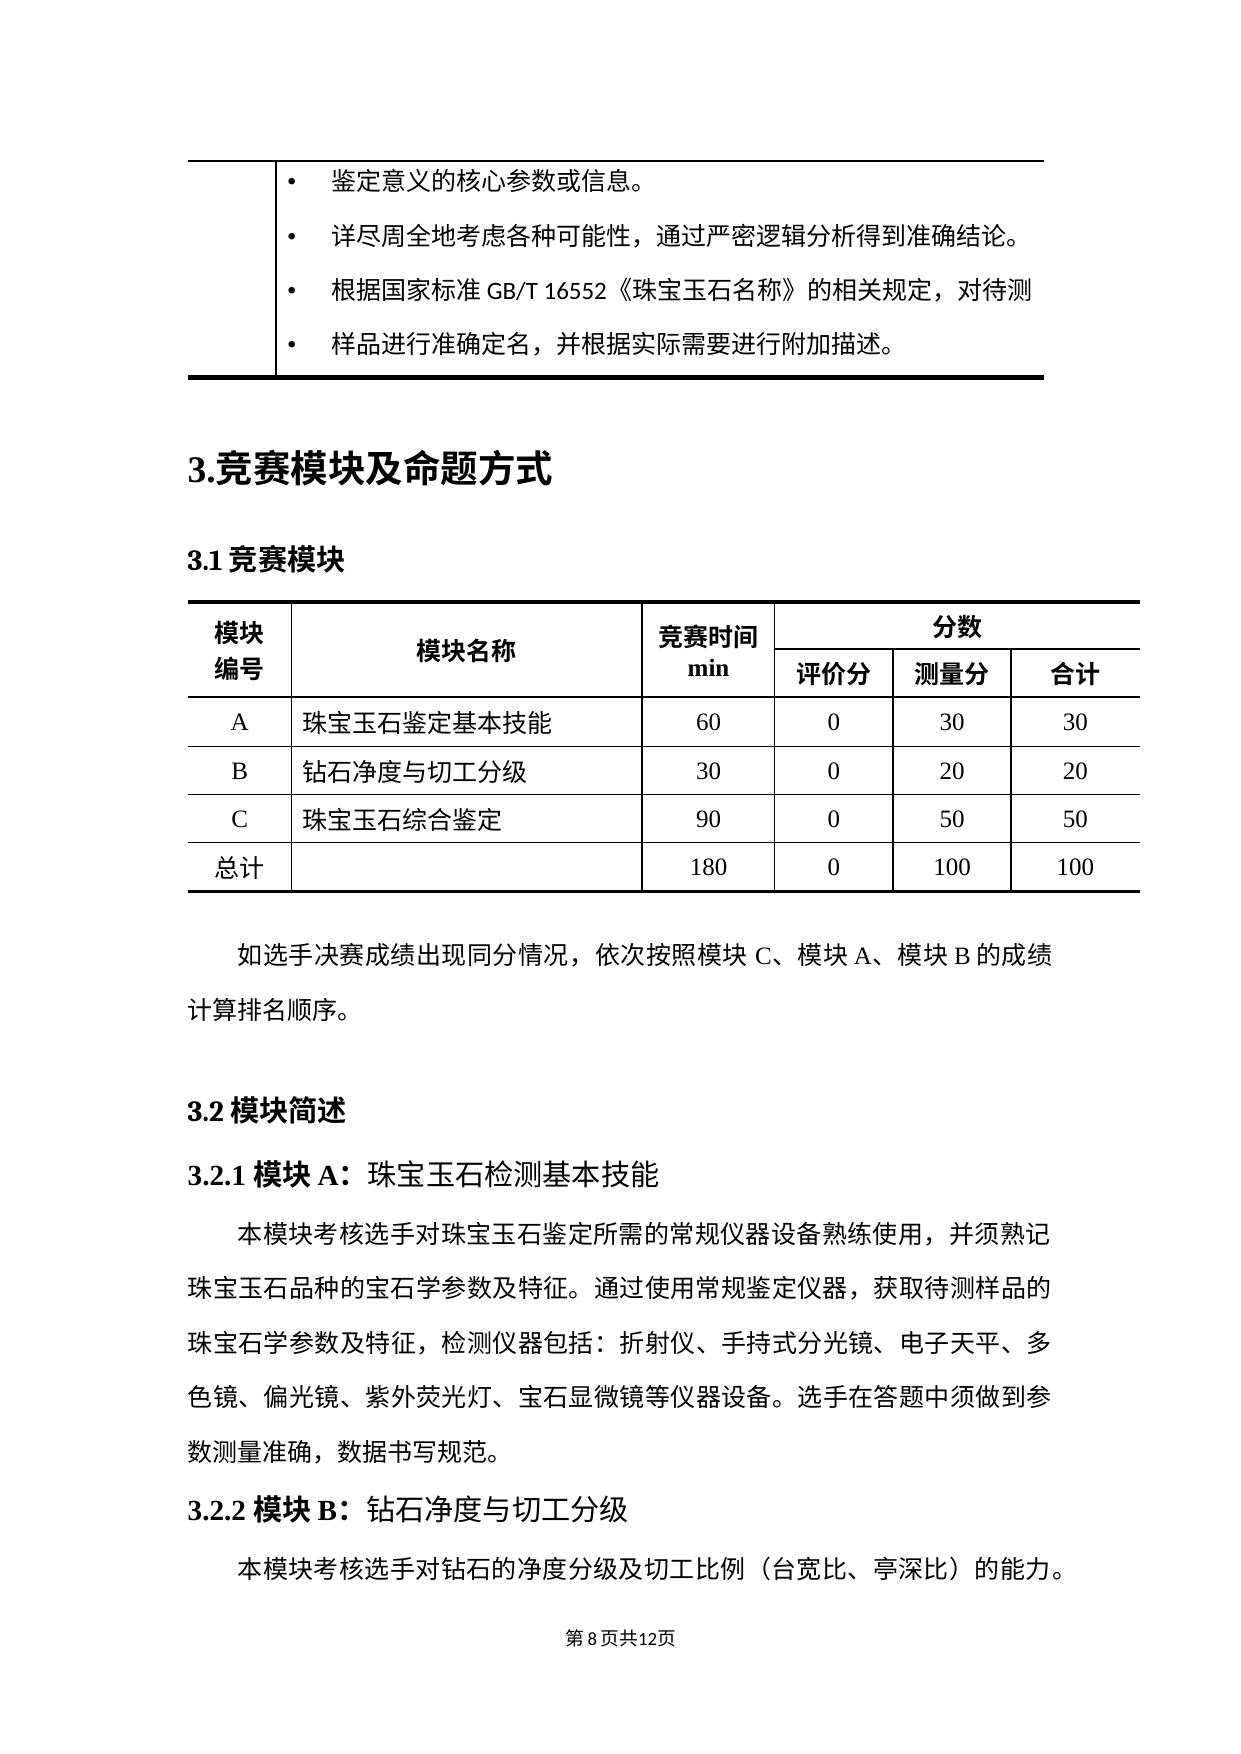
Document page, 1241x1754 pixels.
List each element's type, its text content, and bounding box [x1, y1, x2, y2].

table_cell B [188, 747, 291, 794]
table_cell 20 [1012, 747, 1139, 794]
table_header 竞赛时间 min [643, 604, 774, 696]
table_cell 总计 [188, 843, 291, 889]
table_cell 0 [775, 795, 892, 842]
table_header 模块名称 [292, 604, 641, 696]
table_cell 合计 [1012, 650, 1139, 696]
text 如选手决赛成绩出现同分情况，依次按照模块C、模块A、模块B的成绩计算排名顺序。 [187, 936, 1053, 1026]
subtitle 3.2 模块简述 [187, 1088, 1053, 1130]
table_cell 评价分 [775, 650, 892, 696]
subtitle 3.竞赛模块及命题方式 [187, 439, 1053, 493]
table_cell 100 [894, 843, 1010, 889]
table_cell 50 [1012, 795, 1139, 842]
table_header 分数 [775, 604, 1139, 648]
table_cell 30 [894, 698, 1010, 746]
subtitle 3.2.2 模块B：钻石净度与切工分级 [187, 1486, 1053, 1529]
table_cell 0 [775, 698, 892, 746]
table_cell 钻石净度与切工分级 [292, 747, 641, 794]
table_cell 180 [643, 843, 774, 889]
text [187, 1550, 1053, 1586]
table_cell 50 [894, 795, 1010, 842]
table_cell 30 [643, 747, 774, 794]
table_cell 0 [775, 747, 892, 794]
table_cell A [188, 698, 291, 746]
table_cell 100 [1012, 843, 1139, 889]
table_cell C [188, 795, 291, 842]
table_header 模块 编号 [188, 604, 291, 696]
table_cell 0 [775, 843, 892, 889]
table_cell 珠宝玉石综合鉴定 [292, 795, 641, 842]
table_cell [292, 843, 641, 889]
table_cell 测量分 [894, 650, 1010, 696]
table_cell 珠宝玉石鉴定基本技能 [292, 698, 641, 746]
text 本模块考核选手对珠宝玉石鉴定所需的常规仪器设备熟练使用，并须熟记珠宝玉石品种的宝石学参数及特征。通过使用常规鉴定仪器，获取待测样品的珠宝石学参数及特征，检测仪器包括：折射仪、手持式分光镜、电子天平、多色镜、偏光镜、紫外荧光灯、宝石显微镜等仪器设备。选手在答题中须做到参数测量准确，数据书写规范。 [187, 1214, 1053, 1468]
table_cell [277, 162, 1044, 375]
table_cell 20 [894, 747, 1010, 794]
table_cell [188, 162, 275, 375]
subtitle 3.1 竞赛模块 [187, 537, 1053, 579]
table_cell 90 [643, 795, 774, 842]
subtitle 3.2.1 模块A：珠宝玉石检测基本技能 [187, 1151, 1053, 1193]
table_cell 60 [643, 698, 774, 746]
table_cell 30 [1012, 698, 1139, 746]
